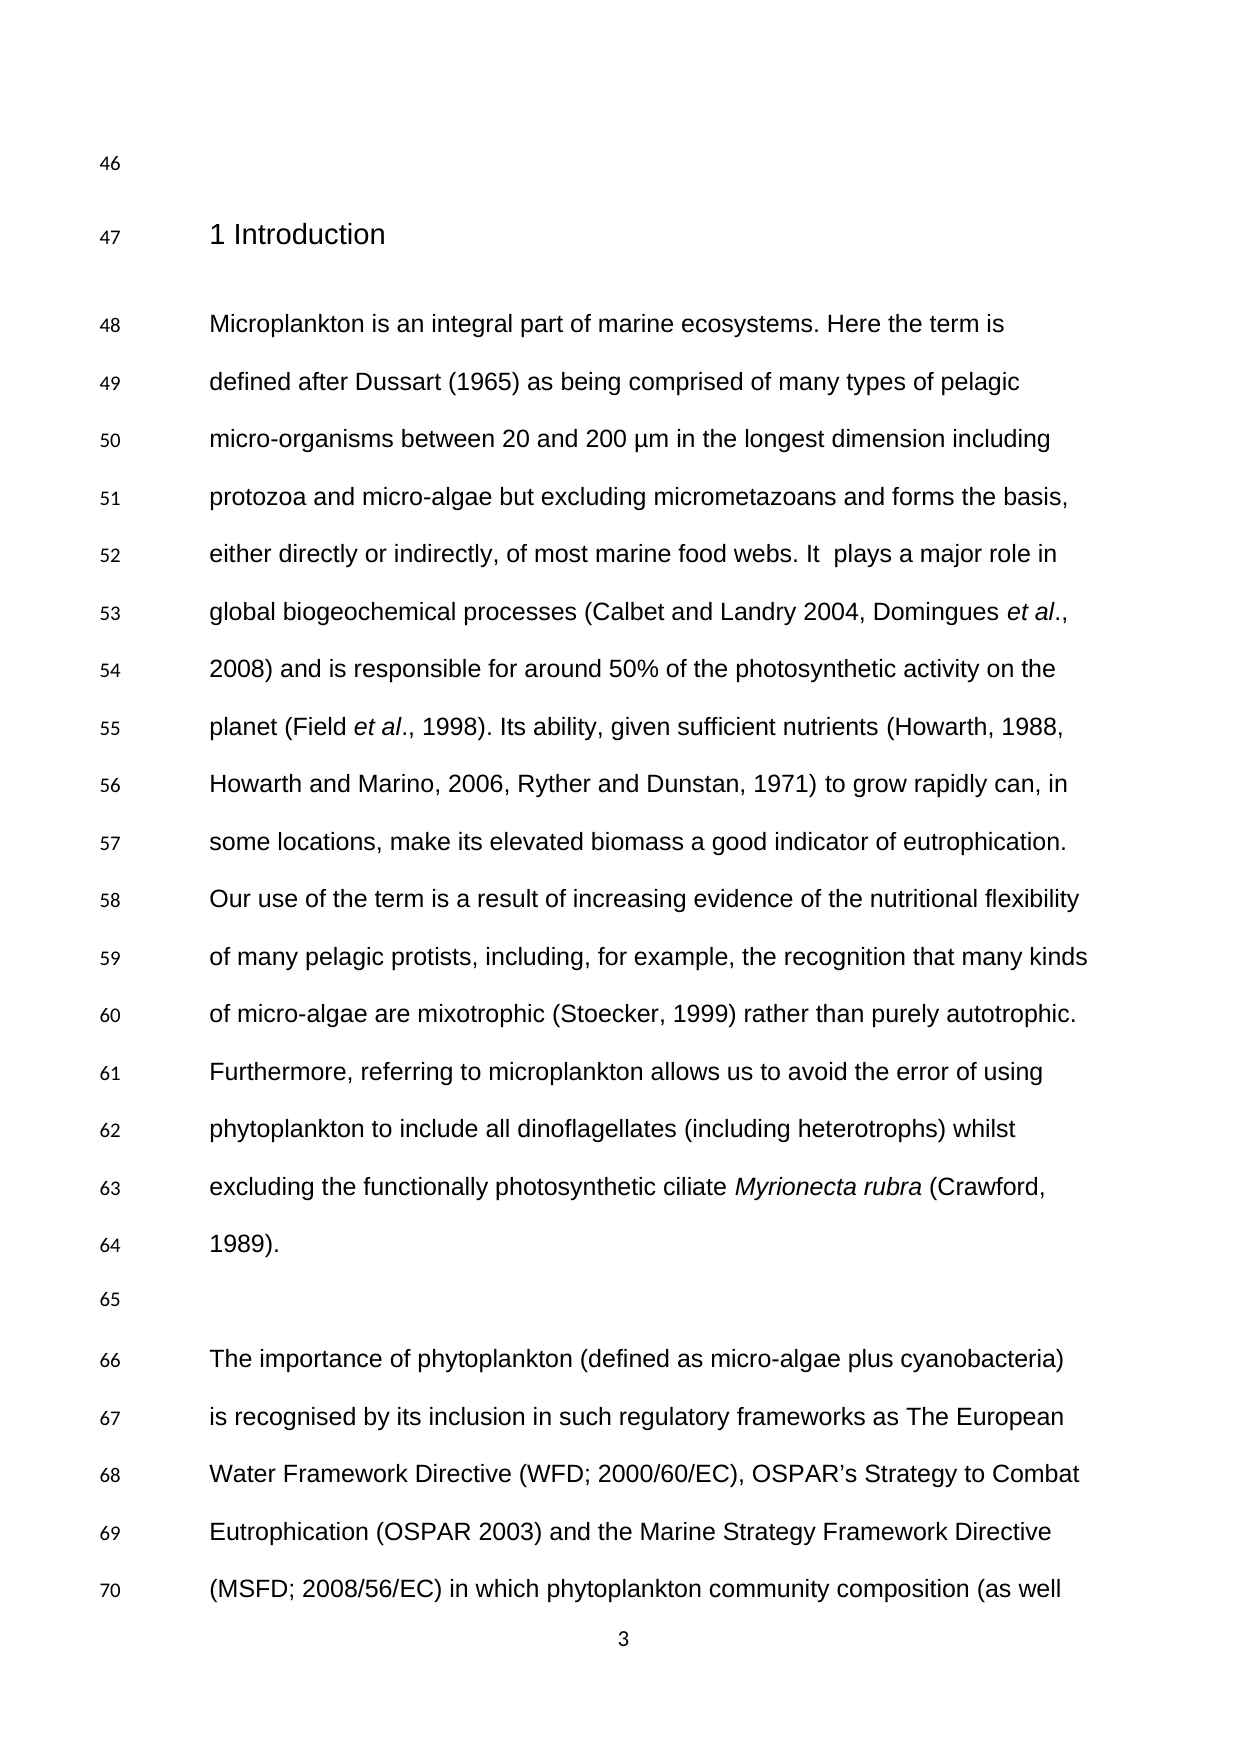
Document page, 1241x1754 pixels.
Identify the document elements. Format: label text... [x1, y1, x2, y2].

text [209, 1344, 1090, 1603]
text Microplankton is an integral part of marine ecosystems. Here the term is defined after Dussart (1965) as being comprised of many types of pelagic micro-organisms between 20 and 200 µm in the longest dimension including protozoa and micro-algae but excluding micrometazoans and forms the basis, either directly or indirectly, of most marine food webs. It plays a major role in global biogeochemical processes (Calbet and Landry 2004, Domingues et al., 2008) and is responsible for around 50% of the photosynthetic activity on the planet (Field et al., 1998). Its ability, given sufficient nutrients (Howarth, 1988, Howarth and Marino, 2006, Ryther and Dunstan, 1971) to grow rapidly can, in some locations, make its elevated biomass a good indicator of eutrophication. Our use of the term is a result of increasing evidence of the nutritional flexibility of many pelagic protists, including, for example, the recognition that many kinds of micro-algae are mixotrophic (Stoecker, 1999) rather than purely autotrophic. Furthermore, referring to microplankton allows us to avoid the error of using phytoplankton to include all dinoflagellates (including heterotrophs) whilst excluding the functionally photosynthetic ciliate Myrionecta rubra (Crawford, 1989). [209, 309, 1090, 1258]
list 1 Introduction [209, 217, 1090, 251]
